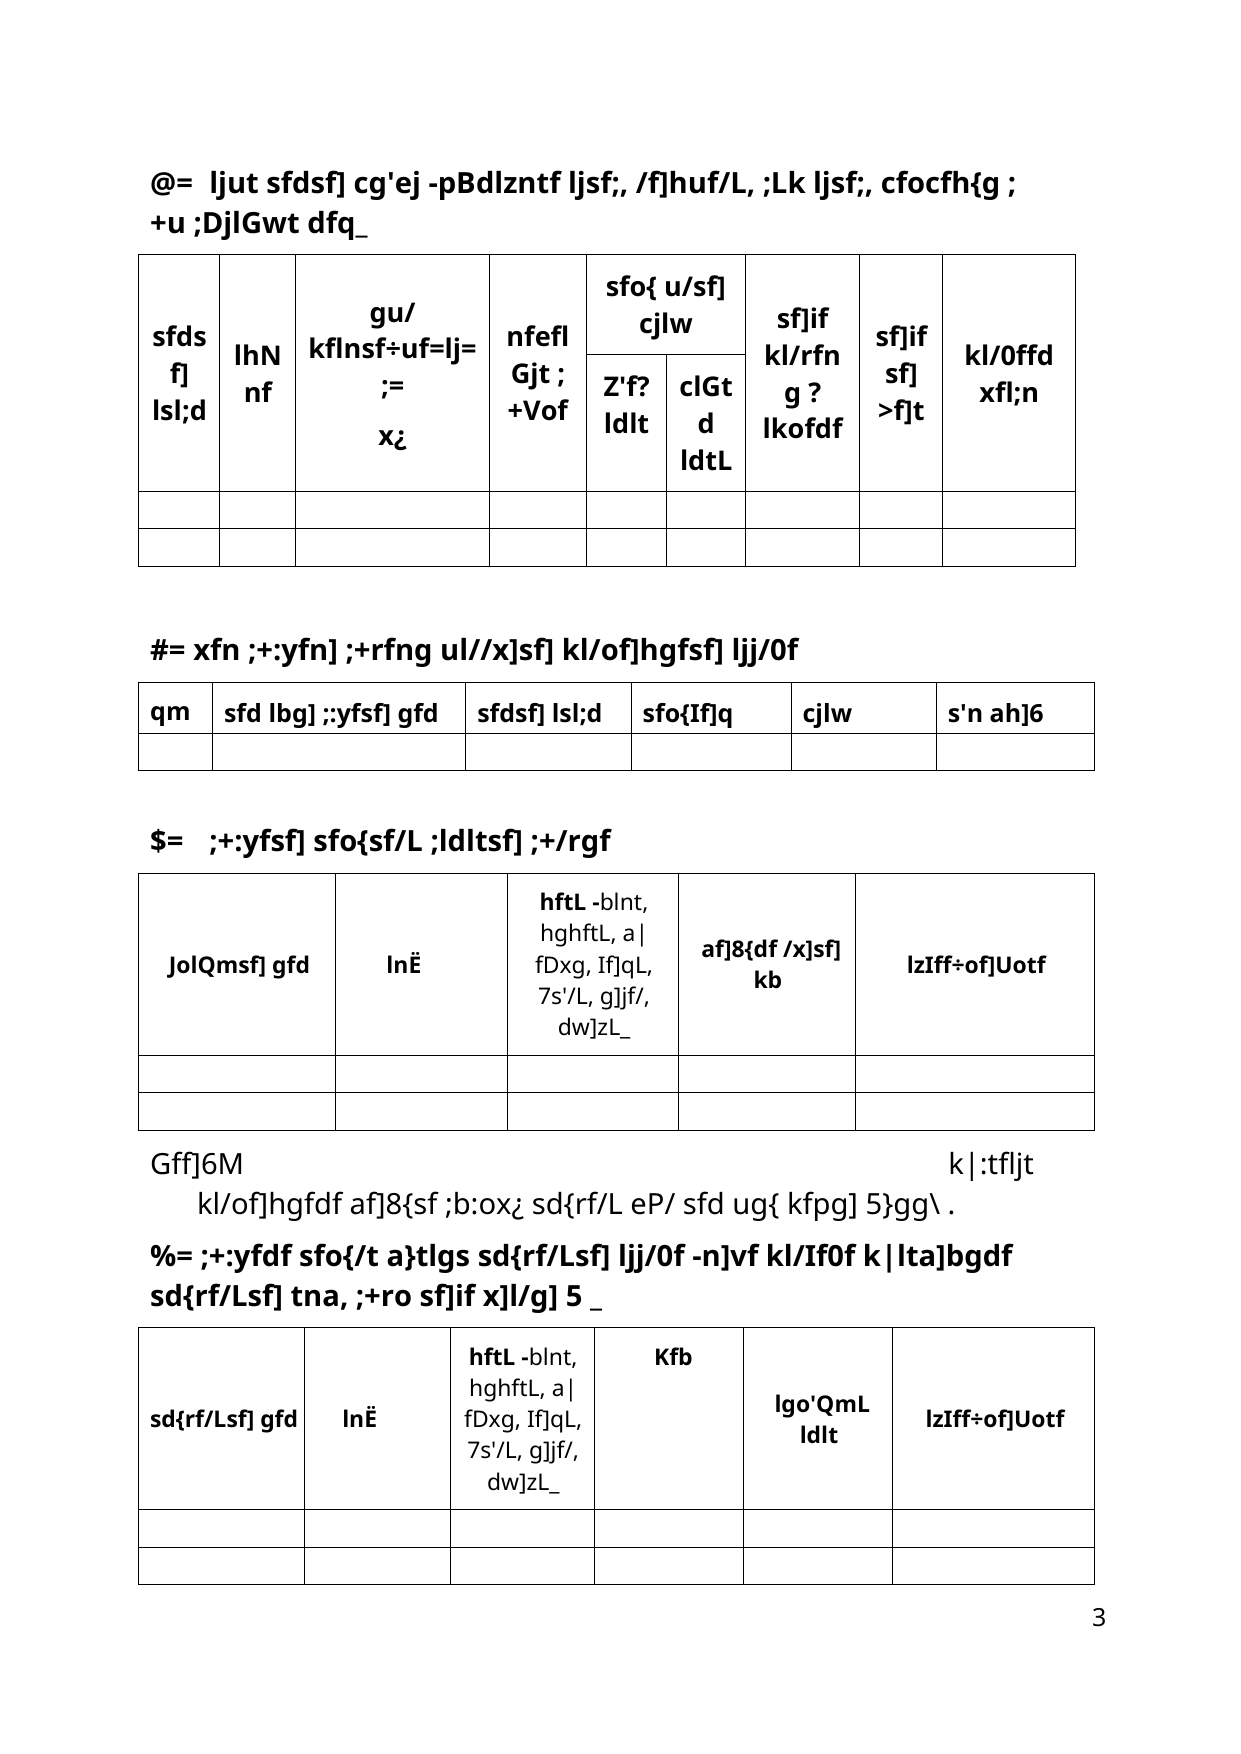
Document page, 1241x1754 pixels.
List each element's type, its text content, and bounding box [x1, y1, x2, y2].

table_cell [451, 1510, 594, 1547]
text Gff]6M k|:tfljt kl/of]hgfdf af]8{sf ;b:ox¿ sd{rf/L eP/ sfd ug{ kfpg] 5}gg\ . [150, 1143, 1106, 1223]
table_header sf]ifsf] >f]t [860, 255, 942, 491]
table_cell [943, 492, 1075, 528]
table_header lhNnf [220, 255, 295, 491]
table_cell [466, 734, 631, 770]
table_cell [860, 529, 942, 566]
table_header sd{rf/Lsf] gfd [139, 1328, 304, 1509]
table_cell [305, 1548, 450, 1584]
table_cell [587, 529, 666, 566]
table_header sfdsf] lsl;d [466, 683, 631, 732]
table_cell [220, 529, 295, 566]
table_cell [943, 529, 1075, 566]
table_cell [667, 529, 745, 566]
table_cell [893, 1548, 1094, 1584]
table_cell clGtd ldtL [667, 355, 745, 491]
table_header sf]if kl/rfng ?lkofdf [746, 255, 859, 491]
table_header sfo{If]q [632, 683, 791, 732]
table_header cjlw [792, 683, 936, 732]
table_header hftL -blnt, hghftL, a|fDxg, If]qL, 7s'/L, g]jf/, dw]zL_ [508, 874, 678, 1055]
table_cell [746, 529, 859, 566]
table_cell [139, 1093, 335, 1130]
table_header Kfb [595, 1328, 743, 1509]
table_header lgo'QmL ldlt [744, 1328, 892, 1509]
table_cell [296, 492, 489, 528]
table_cell [490, 529, 586, 566]
table_cell [296, 529, 489, 566]
table_header kl/0ffd xfl;n [943, 255, 1075, 491]
table_cell [587, 492, 666, 528]
table_cell [595, 1548, 743, 1584]
text $= ;+:yfsf] sfo{sf/L ;ldltsf] ;+/rgf [150, 820, 1106, 860]
table_cell [490, 492, 586, 528]
table_header JolQmsf] gfd [139, 874, 335, 1055]
table_cell [856, 1093, 1094, 1130]
table_header sfo{ u/sf] cjlw [587, 255, 745, 354]
table_header sfd lbg] ;:yfsf] gfd [213, 683, 465, 732]
table_cell [451, 1548, 594, 1584]
table_header nfeflGjt ;+Vof [490, 255, 586, 491]
table_cell [139, 1056, 335, 1092]
table_cell [213, 734, 465, 770]
table_header hftL -blnt, hghftL, a|fDxg, If]qL, 7s'/L, g]jf/, dw]zL_ [451, 1328, 594, 1509]
text %= ;+:yfdf sfo{/t a}tlgs sd{rf/Lsf] ljj/0f -n]vf kl/If0f k|lta]bgdf sd{rf/Lsf] tna, ;+ro sf]if x]l/g] 5 _ [150, 1235, 1106, 1314]
table_header af]8{df /x]sf] kb [679, 874, 855, 1055]
table_header gu/kflnsf÷uf=lj=;= x¿ [296, 255, 489, 491]
table_header lzIff÷of]Uotf [856, 874, 1094, 1055]
text #= xfn ;+:yfn] ;+rfng ul//x]sf] kl/of]hgfsf] ljj/0f [150, 629, 1106, 669]
table_header lnË [305, 1328, 450, 1509]
table_header lzIff÷of]Uotf [893, 1328, 1094, 1509]
table_header s'n ah]6 [937, 683, 1094, 732]
table_cell [336, 1056, 507, 1092]
table_cell [792, 734, 936, 770]
table_cell [856, 1056, 1094, 1092]
table_cell [679, 1093, 855, 1130]
table_cell [679, 1056, 855, 1092]
table_cell [595, 1510, 743, 1547]
table_cell [305, 1510, 450, 1547]
table_cell [139, 1548, 304, 1584]
table_cell [893, 1510, 1094, 1547]
table_header qm=; [139, 683, 212, 732]
table_cell [937, 734, 1094, 770]
table_cell [746, 492, 859, 528]
table_cell [139, 529, 219, 566]
table_cell [667, 492, 745, 528]
table_cell [220, 492, 295, 528]
table_cell [744, 1510, 892, 1547]
table_cell [508, 1056, 678, 1092]
table_cell [860, 492, 942, 528]
table_cell Z'f? ldlt [587, 355, 666, 491]
table_header lnË [336, 874, 507, 1055]
table_cell [139, 1510, 304, 1547]
table_cell [632, 734, 791, 770]
table_cell [744, 1548, 892, 1584]
table_cell [508, 1093, 678, 1130]
table_cell [139, 492, 219, 528]
text @= ljut sfdsf] cg'ej -pBdlzntf ljsf;, /f]huf/L, ;Lk ljsf;, cfocfh{g ;+u ;DjlGwt dfq_ [150, 162, 1106, 242]
table_cell [336, 1093, 507, 1130]
table_header sfdsf] lsl;d [139, 255, 219, 491]
table_cell [139, 734, 212, 770]
